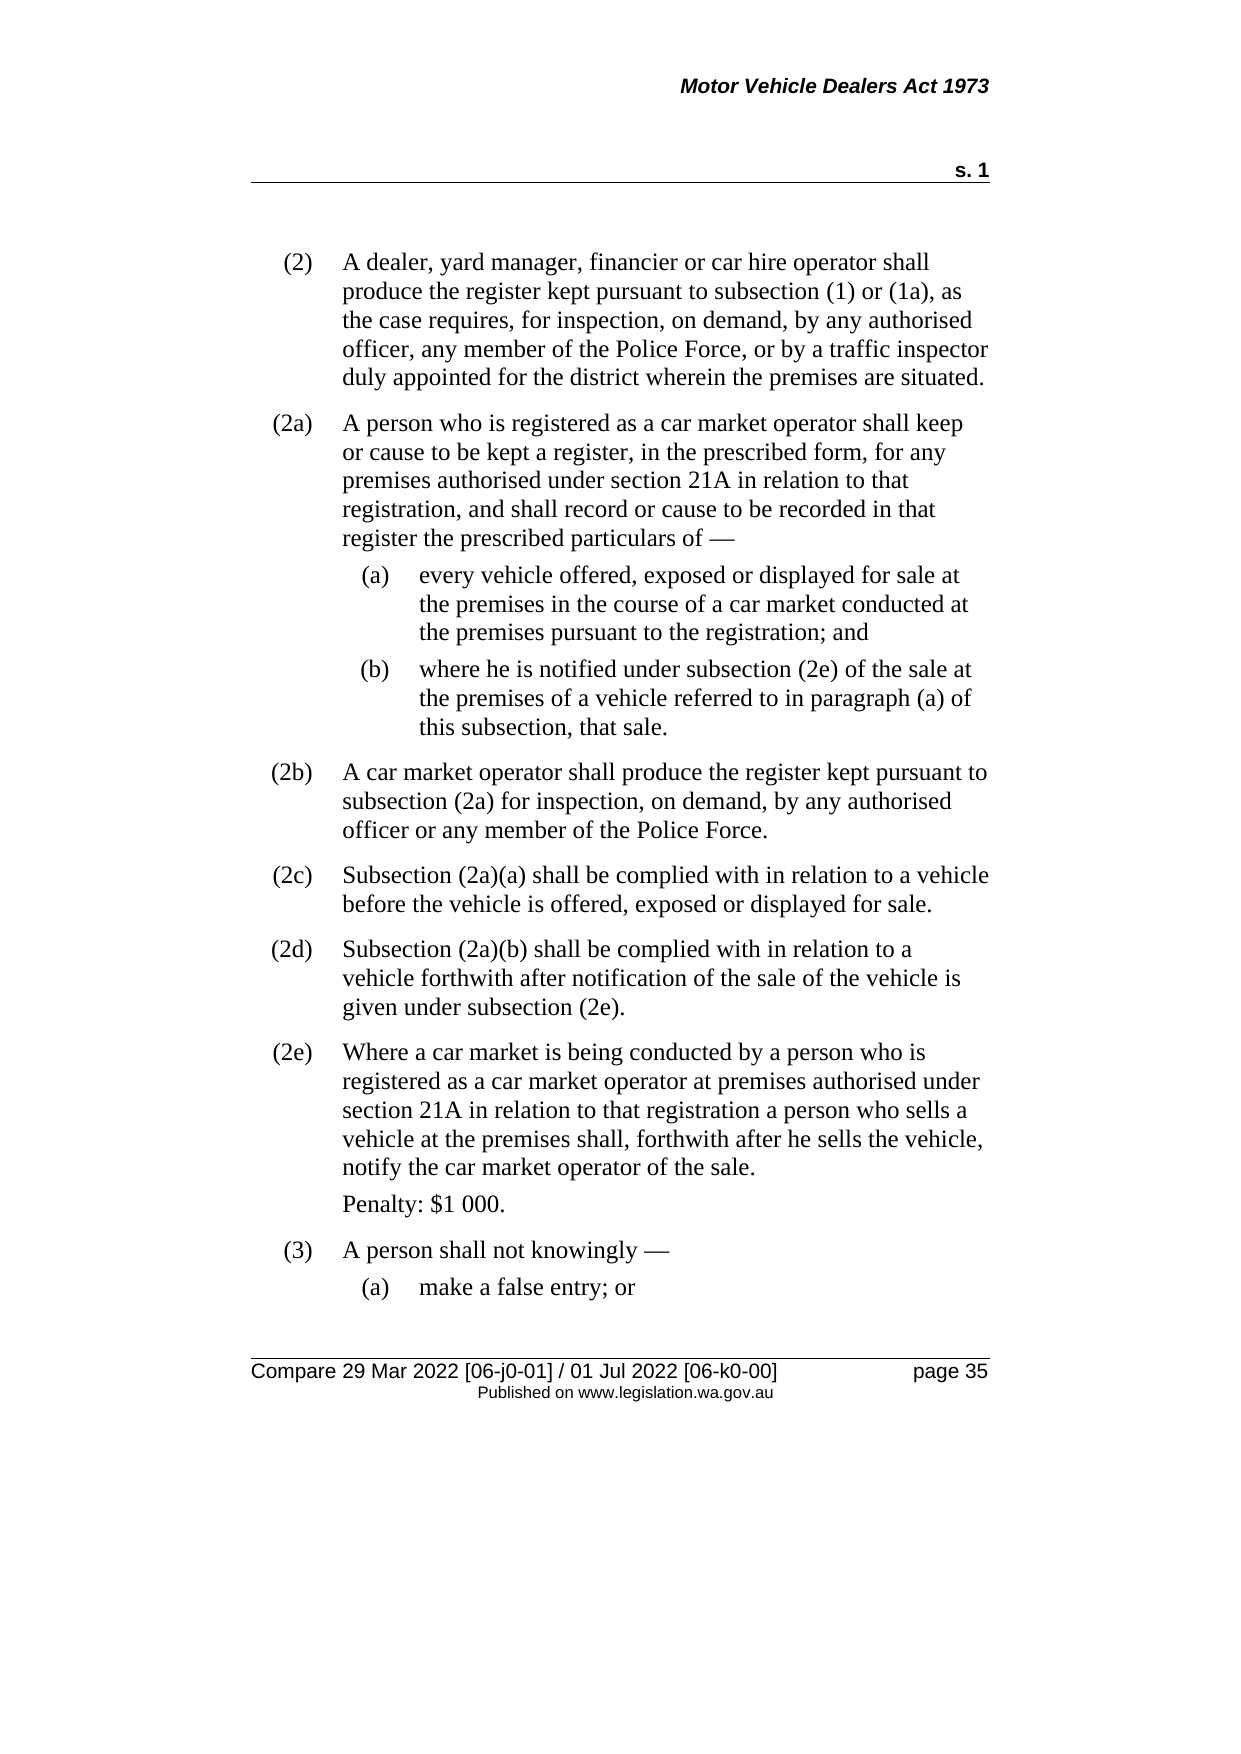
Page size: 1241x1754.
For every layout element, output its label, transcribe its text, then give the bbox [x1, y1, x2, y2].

text (2c) Subsection (2a)(a) shall be complied with in relation to a vehicle before the vehicle is offered, exposed or displayed for sale. [251, 860, 990, 918]
text (b) where he is notified under subsection (2e) of the sale at the premises of a vehicle referred to in paragraph (a) of this subsection, that sale. [251, 654, 990, 741]
text (2) A dealer, yard manager, financier or car hire operator shall produce the register kept pursuant to subsection (1) or (1a), as the case requires, for inspection, on demand, by any authorised officer, any member of the Police Force, or by a traffic inspector duly appointed for the district wherein the premises are situated. [251, 247, 990, 391]
text (2d) Subsection (2a)(b) shall be complied with in relation to a vehicle forthwith after notification of the sale of the vehicle is given under subsection (2e). [251, 934, 990, 1021]
text Penalty: $1 000. [251, 1189, 990, 1218]
text (2b) A car market operator shall produce the register kept pursuant to subsection (2a) for inspection, on demand, by any authorised officer or any member of the Police Force. [251, 757, 990, 844]
text (3) A person shall not knowingly — [251, 1235, 990, 1264]
text (2a) A person who is registered as a car market operator shall keep or cause to be kept a register, in the prescribed form, for any premises authorised under section 21A in relation to that registration, and shall record or cause to be recorded in that register the prescribed particulars of — [251, 408, 990, 552]
text (a) every vehicle offered, exposed or displayed for sale at the premises in the course of a car market conducted at the premises pursuant to the registration; and [251, 560, 990, 646]
text (a) make a false entry; or [251, 1272, 990, 1301]
text (2e) Where a car market is being conducted by a person who is registered as a car market operator at premises authorised under section 21A in relation to that registration a person who sells a vehicle at the premises shall, forthwith after he sells the vehicle, notify the car market operator of the sale. [251, 1037, 990, 1181]
